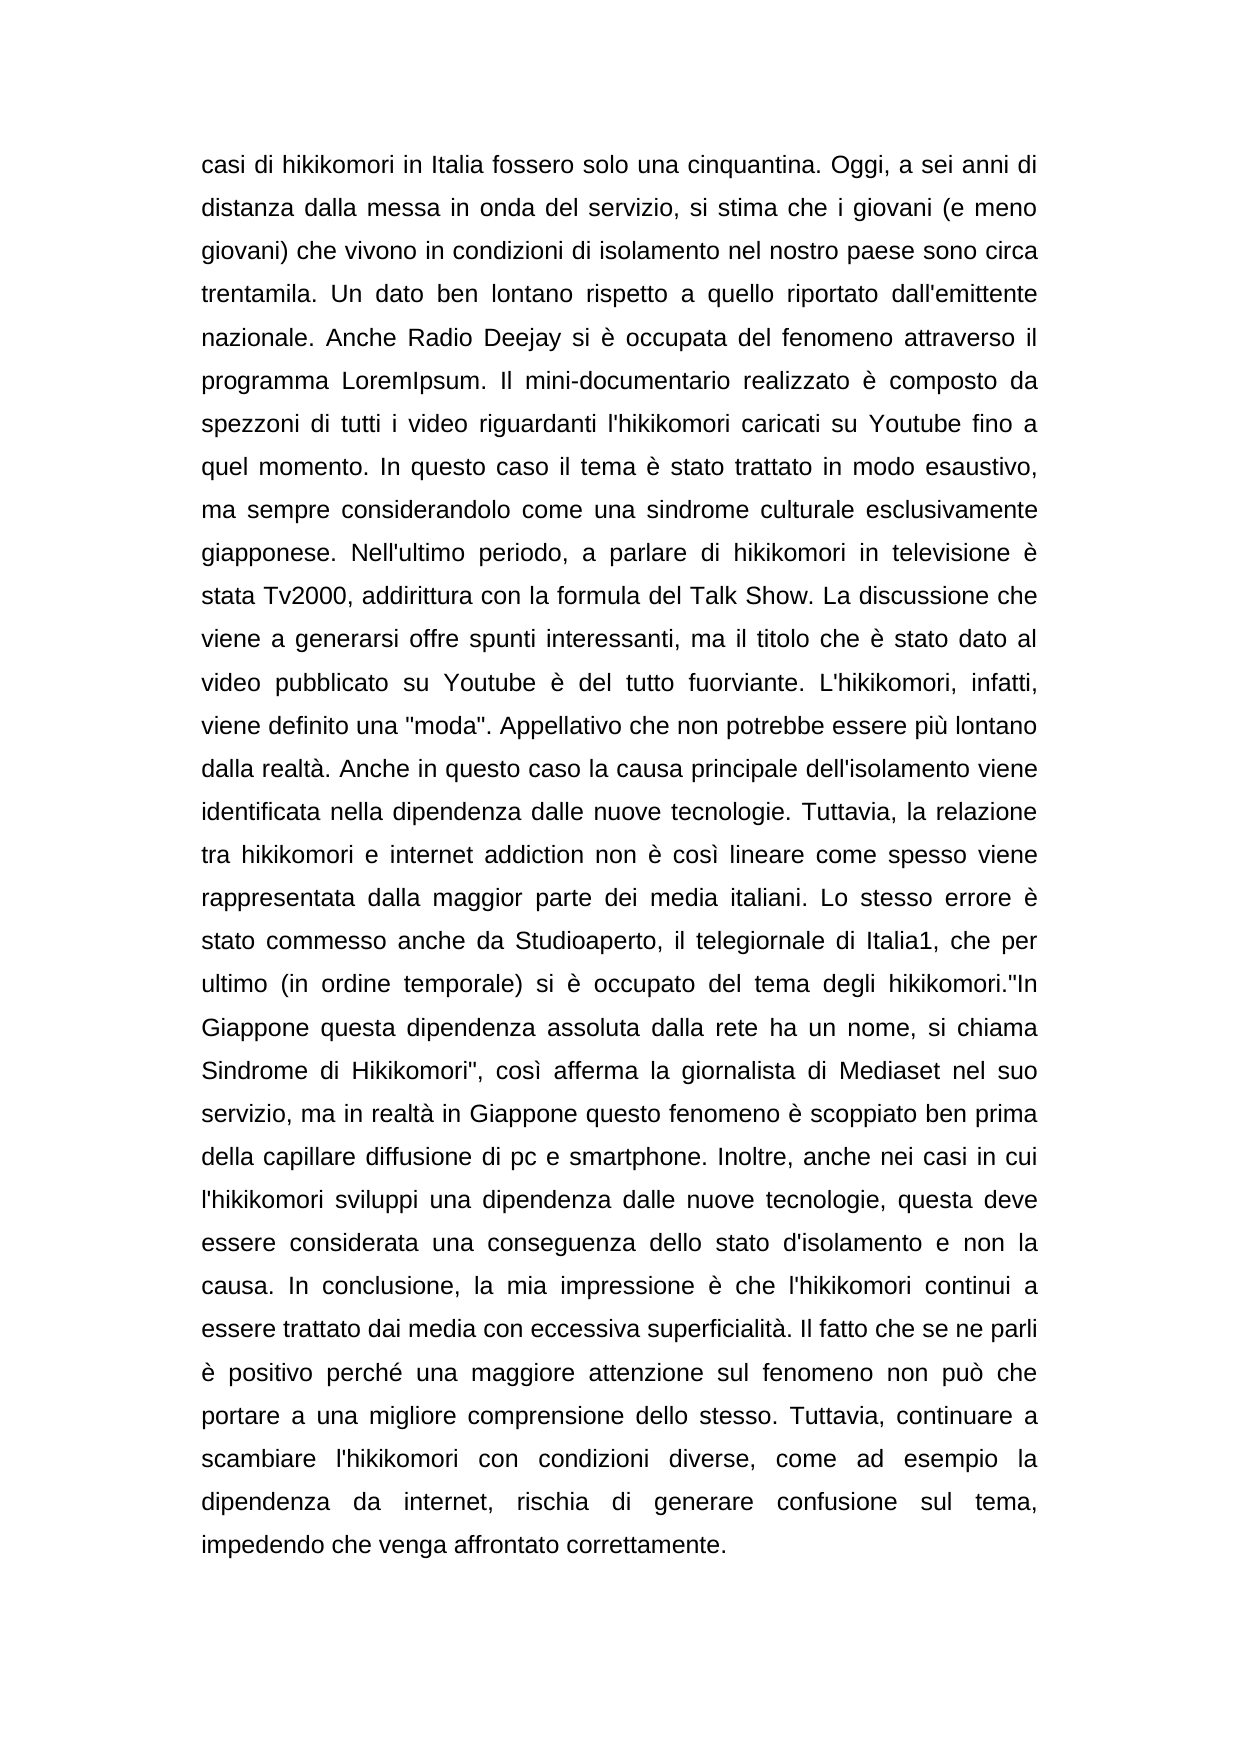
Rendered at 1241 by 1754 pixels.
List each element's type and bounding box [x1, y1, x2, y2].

text [201, 150, 1039, 1559]
